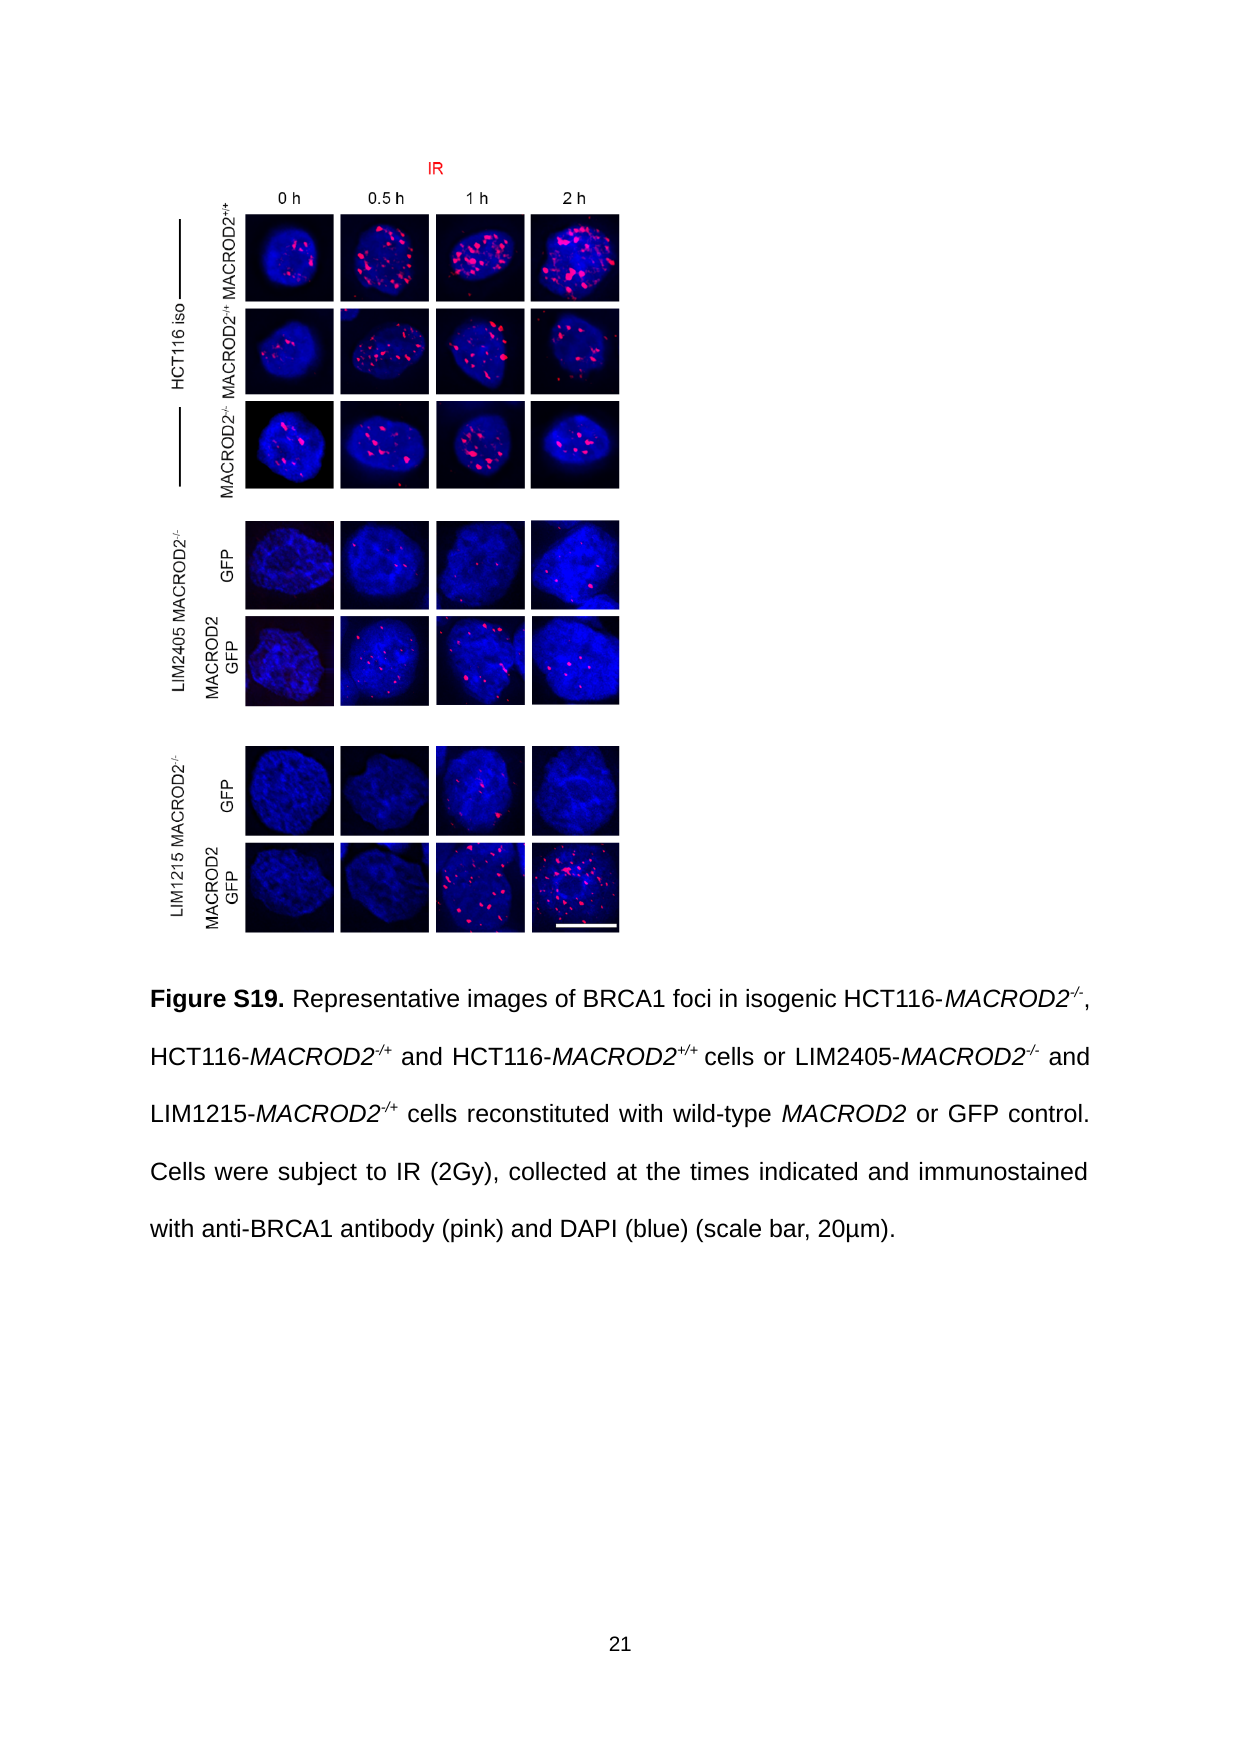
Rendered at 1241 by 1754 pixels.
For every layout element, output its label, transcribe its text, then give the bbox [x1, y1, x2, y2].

picture [150, 150, 644, 960]
text Figure S19. Representative images of BRCA1 foci in isogenic HCT116-MACROD2-/-, HCT116-MACROD2-/+ and HCT116-MACROD2+/+ cells or LIM2405-MACROD2-/- and LIM1215-MACROD2-/+ cells reconstituted with wild-type MACROD2 or GFP control. Cells were subject to IR (2Gy), collected at the times indicated and immunostained with anti-BRCA1 antibody (pink) and DAPI (blue) (scale bar, 20µm). [150, 984, 1090, 1243]
